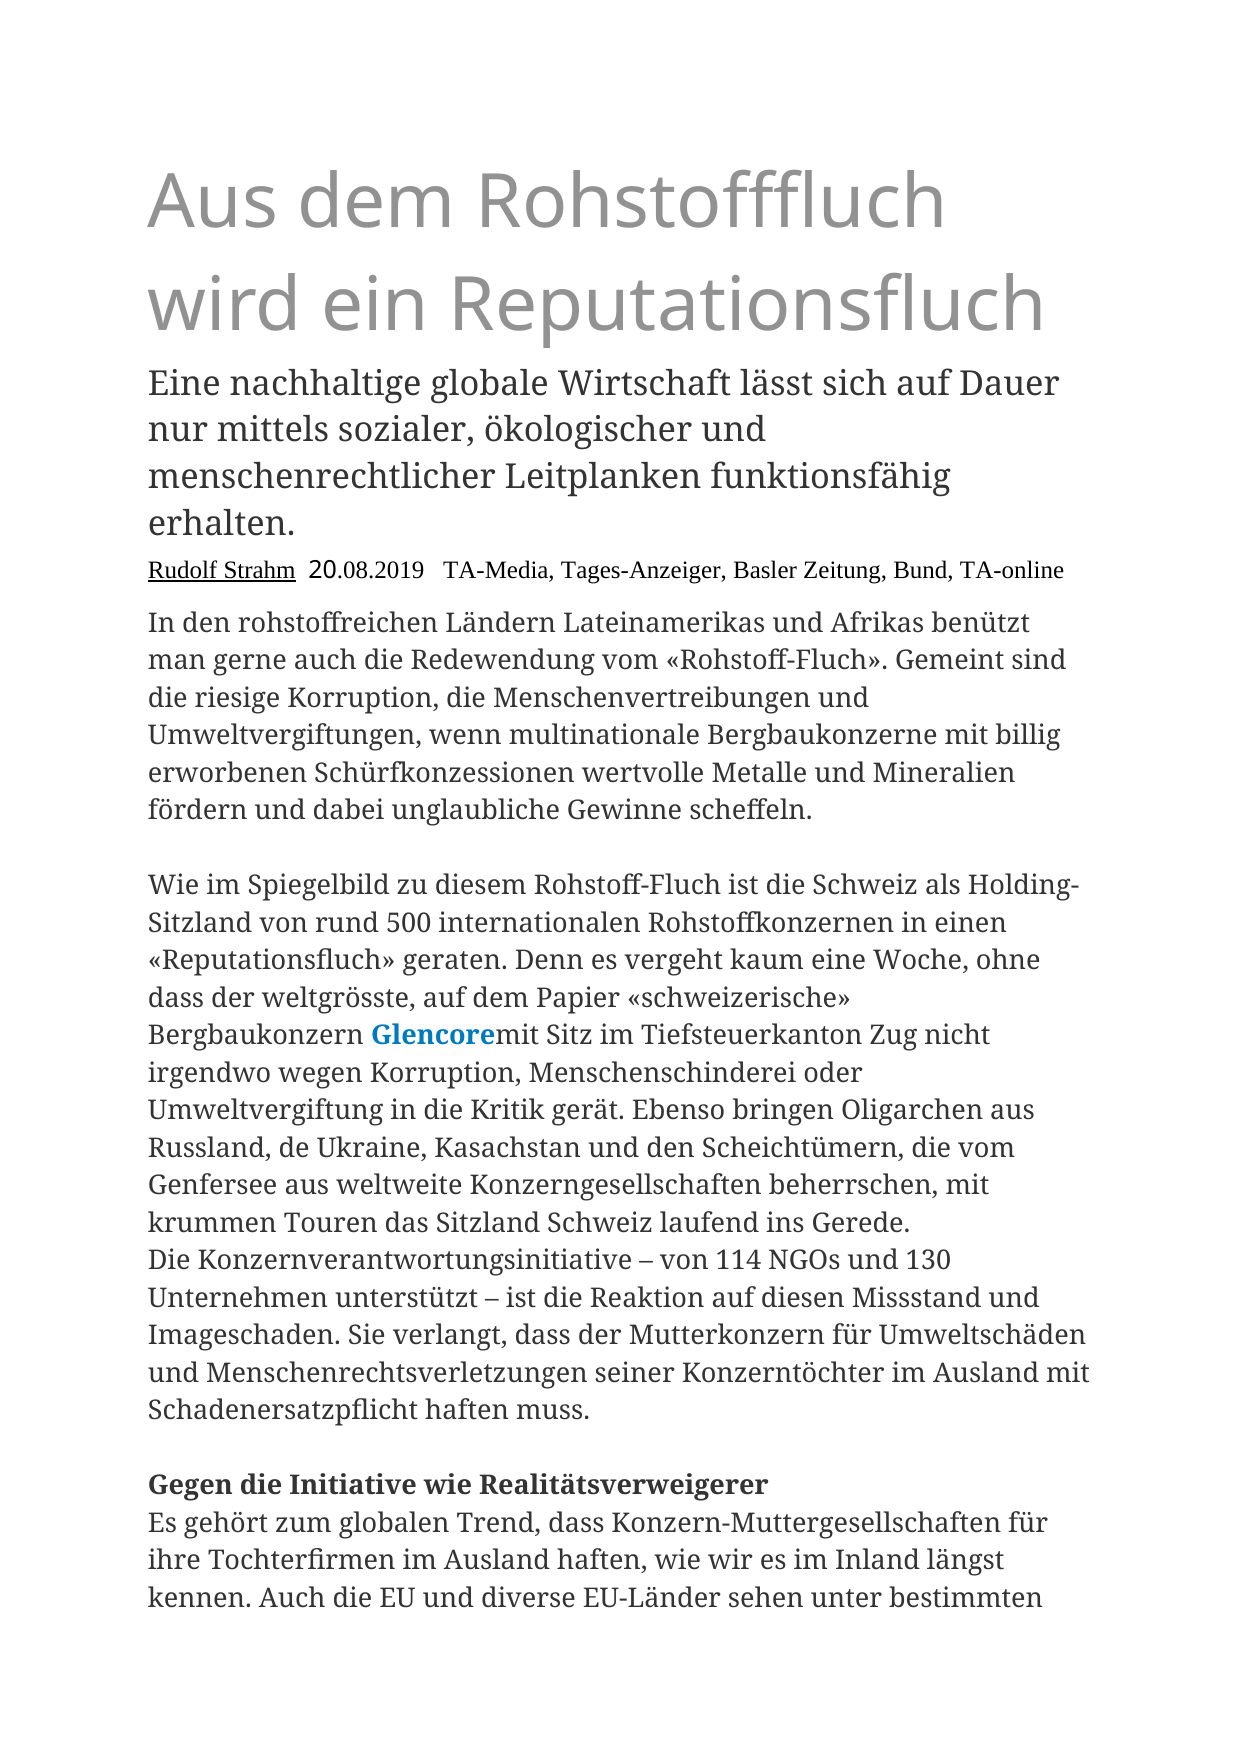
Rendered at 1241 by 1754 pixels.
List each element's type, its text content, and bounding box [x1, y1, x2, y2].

text Gegen die Initiative wie Realitätsverweigerer [148, 1465, 1093, 1503]
text In den rohstoffreichen Ländern Lateinamerikas und Afrikas benützt man gerne auch die Redewendung vom «Rohstoff-Fluch». Gemeint sind die riesige Korruption, die Menschenvertreibungen und Umweltvergiftungen, wenn multinationale Bergbaukonzerne mit billig erworbenen Schürfkonzessionen wertvolle Metalle und Mineralien fördern und dabei unglaubliche Gewinne scheffeln. [148, 603, 1093, 828]
text Die Konzernverantwortungsinitiative – von 114 NGOs und 130 Unternehmen unterstützt – ist die Reaktion auf diesen Missstand und Imageschaden. Sie verlangt, dass der Mutterkonzern für Umweltschäden und Menschenrechtsverletzungen seiner Konzerntöchter im Ausland mit Schadenersatzpflicht haften muss. [148, 1240, 1093, 1428]
text Wie im Spiegelbild zu diesem Rohstoff-Fluch ist die Schweiz als Holding-Sitzland von rund 500 internationalen Rohstoffkonzernen in einen «Reputationsfluch» geraten. Denn es vergeht kaum eine Woche, ohne dass der weltgrösste, auf dem Papier «schweizerische» Bergbaukonzern Glencoremit Sitz im Tiefsteuerkanton Zug nicht irgendwo wegen Korruption, Menschenschinderei oder Umweltvergiftung in die Kritik gerät. Ebenso bringen Oligarchen aus Russland, de Ukraine, Kasachstan und den Scheichtümern, die vom Genfersee aus weltweite Konzerngesellschaften beherrschen, mit krummen Touren das Sitzland Schweiz laufend ins Gerede. [148, 865, 1093, 1240]
text Rudolf Strahm 20.08.2019 TA-Media, Tages-Anzeiger, Basler Zeitung, Bund, TA-online [148, 552, 1093, 586]
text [148, 1503, 1093, 1615]
text Eine nachhaltige globale Wirtschaft lässt sich auf Dauer nur mittels sozialer, ökologischer und menschenrechtlicher Leitplanken funktionsfähig erhalten. [148, 358, 1093, 546]
text Aus dem Rohstofffluch wird ein Reputationsfluch [148, 148, 1093, 352]
